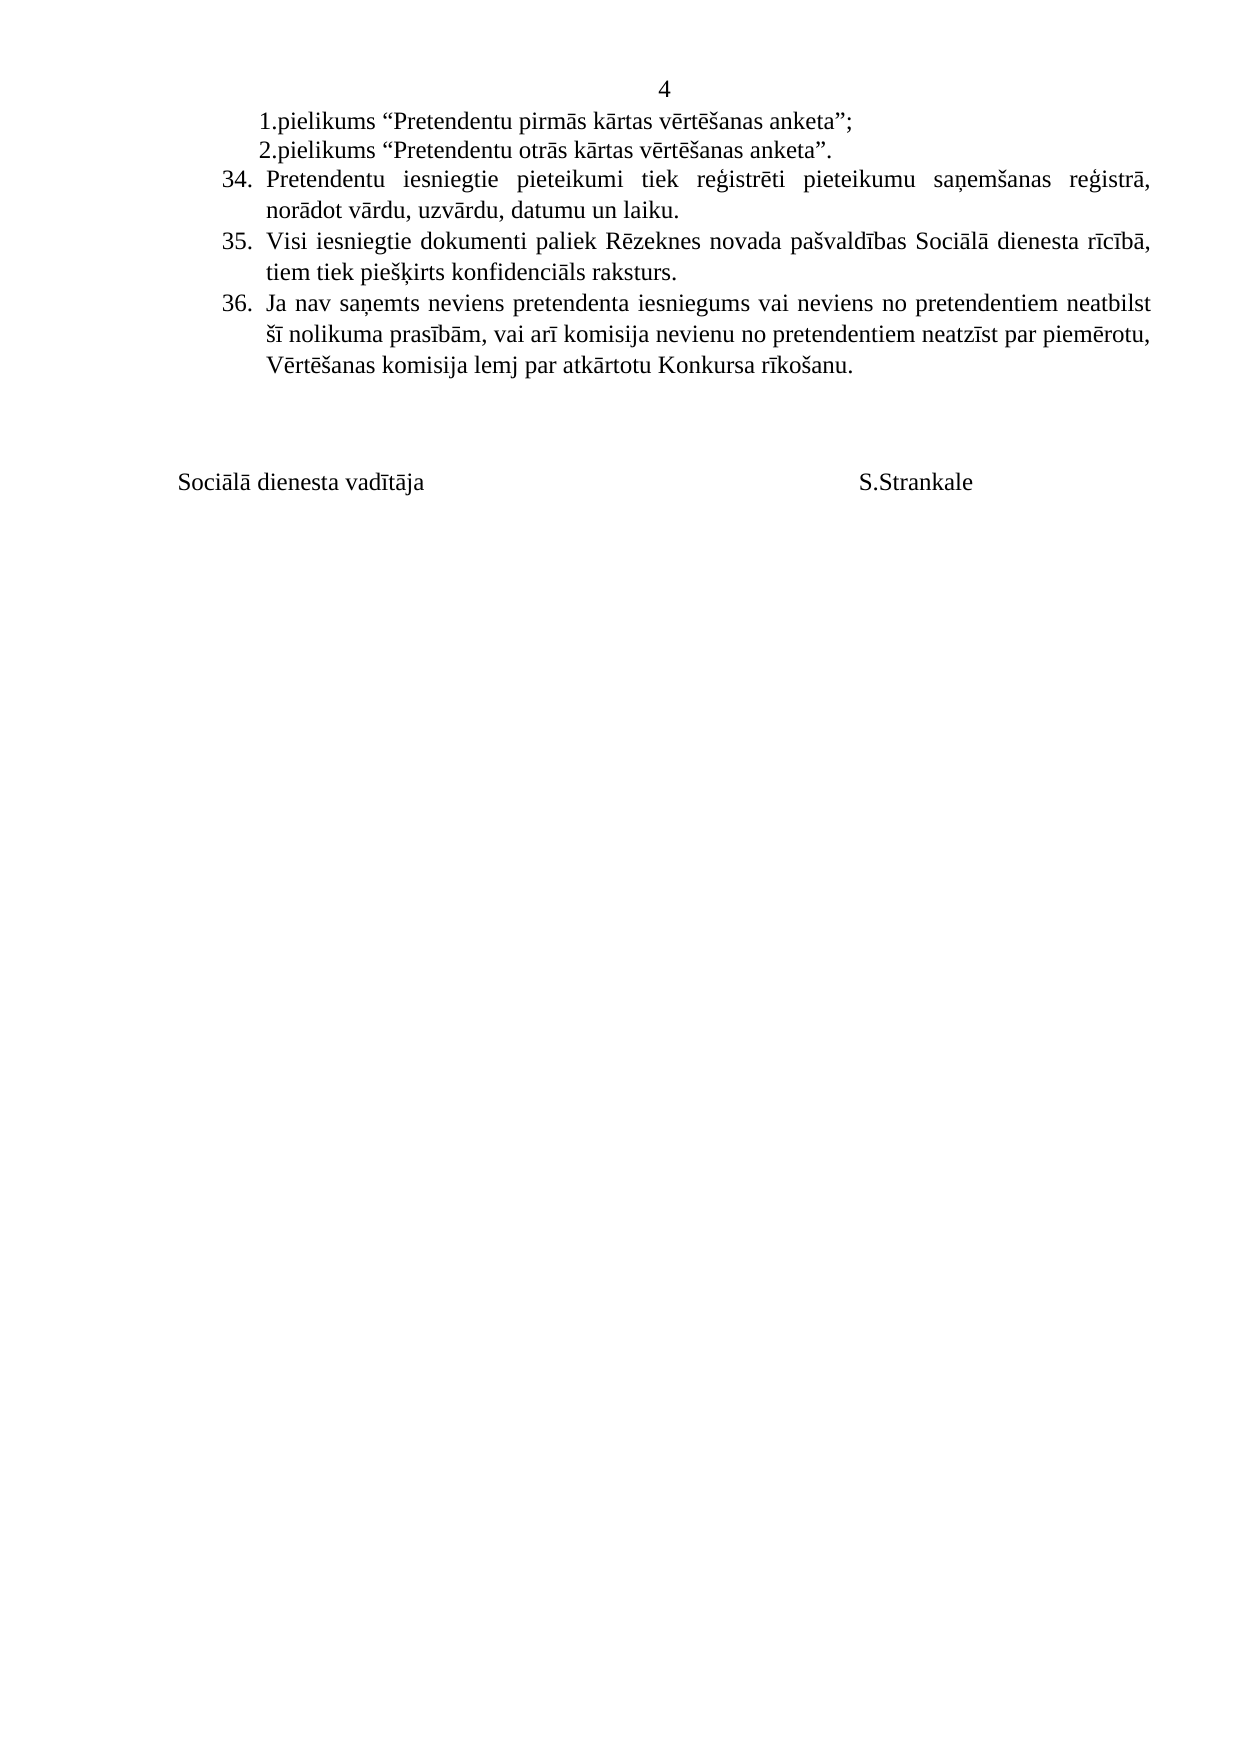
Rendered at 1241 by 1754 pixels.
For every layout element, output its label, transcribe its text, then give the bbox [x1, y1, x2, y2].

list Visi iesniegtie dokumenti paliek Rēzeknes novada pašvaldības Sociālā dienesta rīcībā, tiem tiek piešķirts konfidenciāls raksturs. [222, 226, 1152, 286]
list Pretendentu iesniegtie pieteikumi tiek reģistrēti pieteikumu saņemšanas reģistrā, norādot vārdu, uzvārdu, datumu un laiku. [222, 164, 1152, 224]
text Sociālā dienesta vadītāja S.Strankale [177, 467, 1152, 496]
text 1.pielikums “Pretendentu pirmās kārtas vērtēšanas anketa”; [177, 106, 1152, 135]
text 2.pielikums “Pretendentu otrās kārtas vērtēšanas anketa”. [177, 135, 1152, 164]
list Ja nav saņemts neviens pretendenta iesniegums vai neviens no pretendentiem neatbilst šī nolikuma prasībām, vai arī komisija nevienu no pretendentiem neatzīst par piemērotu, Vērtēšanas komisija lemj par atkārtotu Konkursa rīkošanu. [222, 288, 1152, 379]
